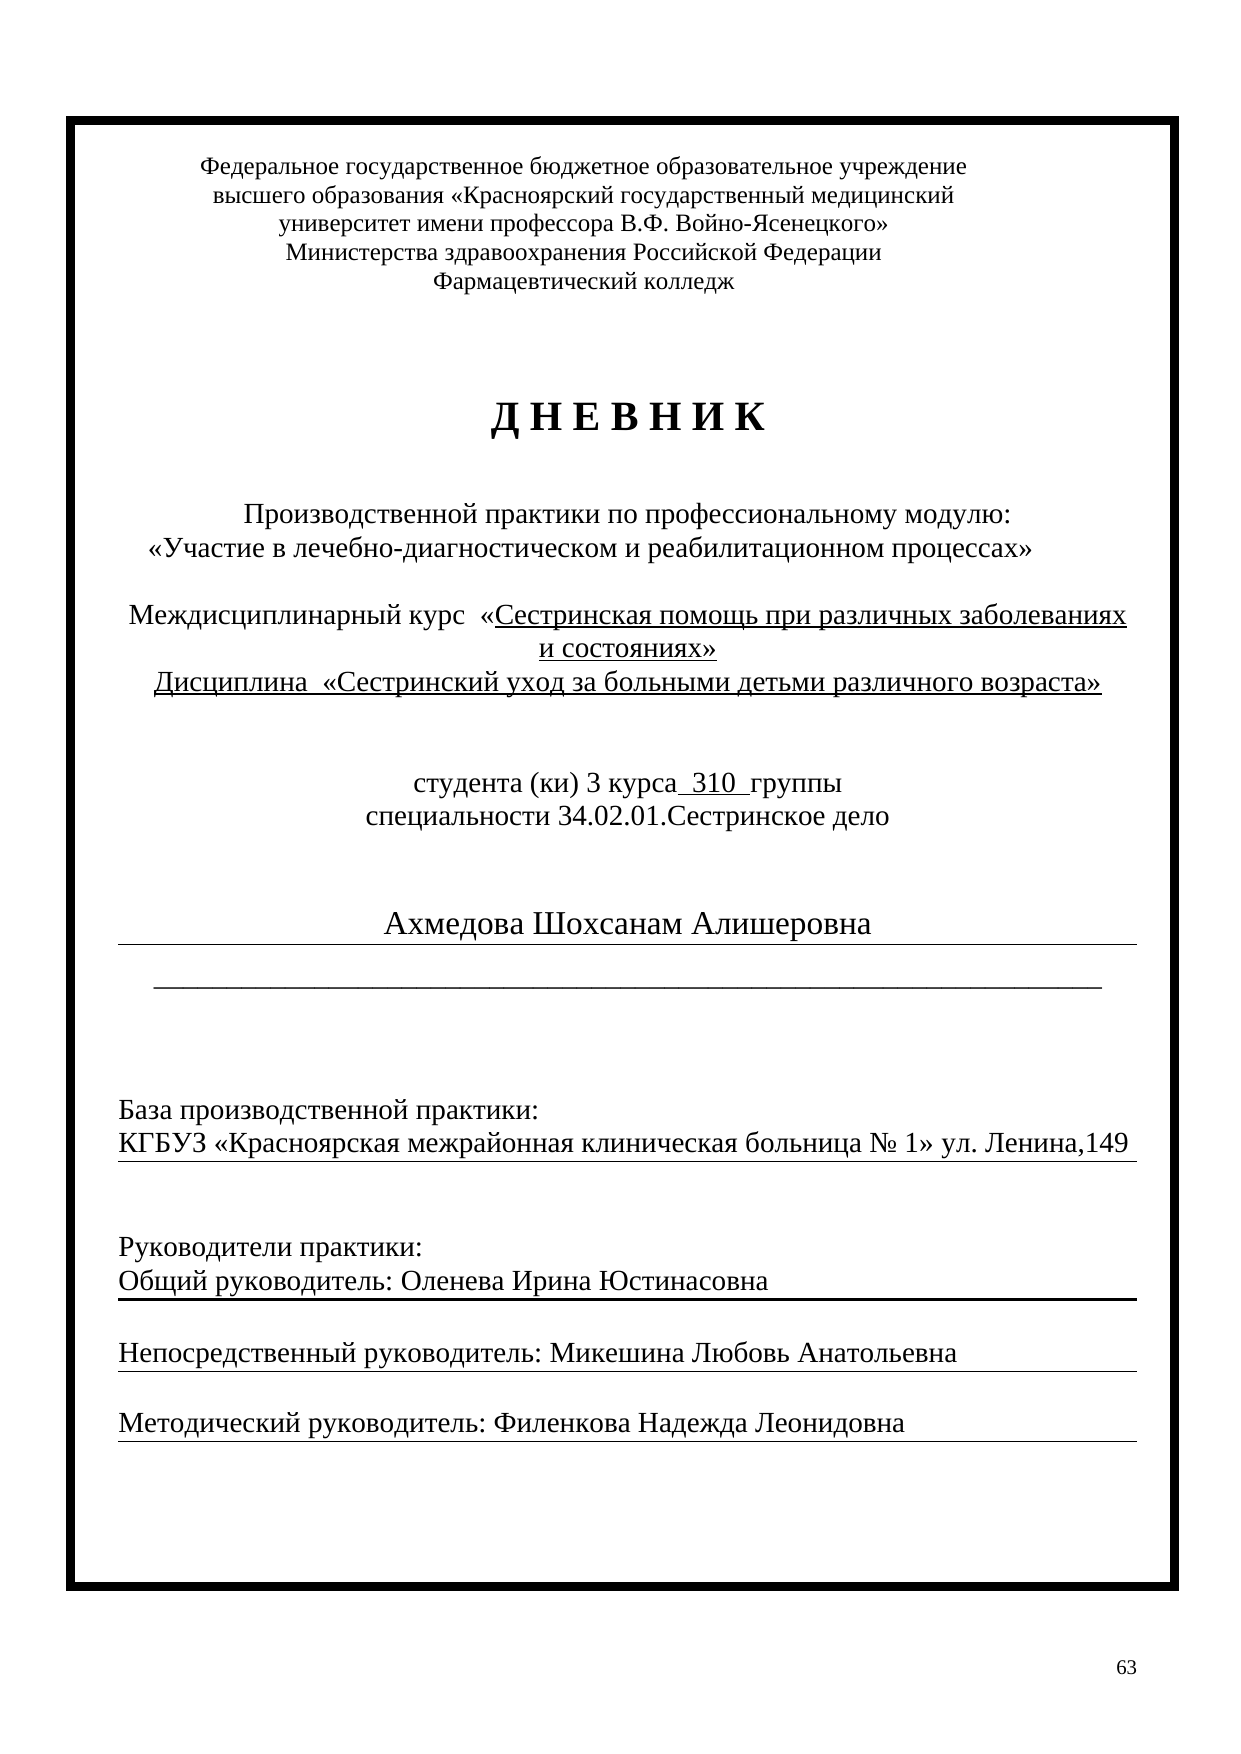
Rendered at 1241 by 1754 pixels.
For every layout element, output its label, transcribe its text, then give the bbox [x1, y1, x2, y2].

text «Участие в лечебно-диагностическом и реабилитационном процессах» [148, 530, 1134, 563]
text Методический руководитель: Филенкова Надежда Леонидовна [118, 1405, 1137, 1441]
text Непосредственный руководитель: Микешина Любовь Анатольевна [118, 1335, 1137, 1371]
text университет имени профессора В.Ф. Войно-Ясенецкого» [29, 208, 1137, 237]
text КГБУЗ «Красноярская межрайонная клиническая больница № 1» ул. Ленина,149 [118, 1125, 1137, 1161]
text Междисциплинарный курс «Сестринская помощь при различных заболеваниях и состояниях» [118, 597, 1137, 664]
text студента (ки) 3 курса 310 группы [118, 765, 1137, 798]
text Ахмедова Шохсанам Алишеровна [118, 904, 1137, 944]
text Министерства здравоохранения Российской Федерации [29, 237, 1137, 266]
text Руководители практики: [118, 1229, 1137, 1263]
text Федеральное государственное бюджетное образовательное учреждение [29, 151, 1137, 180]
text Фармацевтический колледж [29, 266, 1137, 295]
text специальности 34.02.01.Сестринское дело [118, 798, 1137, 832]
text Дисциплина «Сестринский уход за больными детьми различного возраста» [118, 664, 1137, 698]
text _________________________________________________________________ [118, 958, 1137, 991]
text База производственной практики: [118, 1092, 1137, 1125]
subtitle Д Н Е В Н И К [118, 391, 1137, 439]
subtitle Производственной практики по профессиональному модулю: [118, 496, 1137, 530]
text Общий руководитель: Оленева Ирина Юстинасовна [118, 1263, 1137, 1298]
text высшего образования «Красноярский государственный медицинский [29, 180, 1137, 208]
